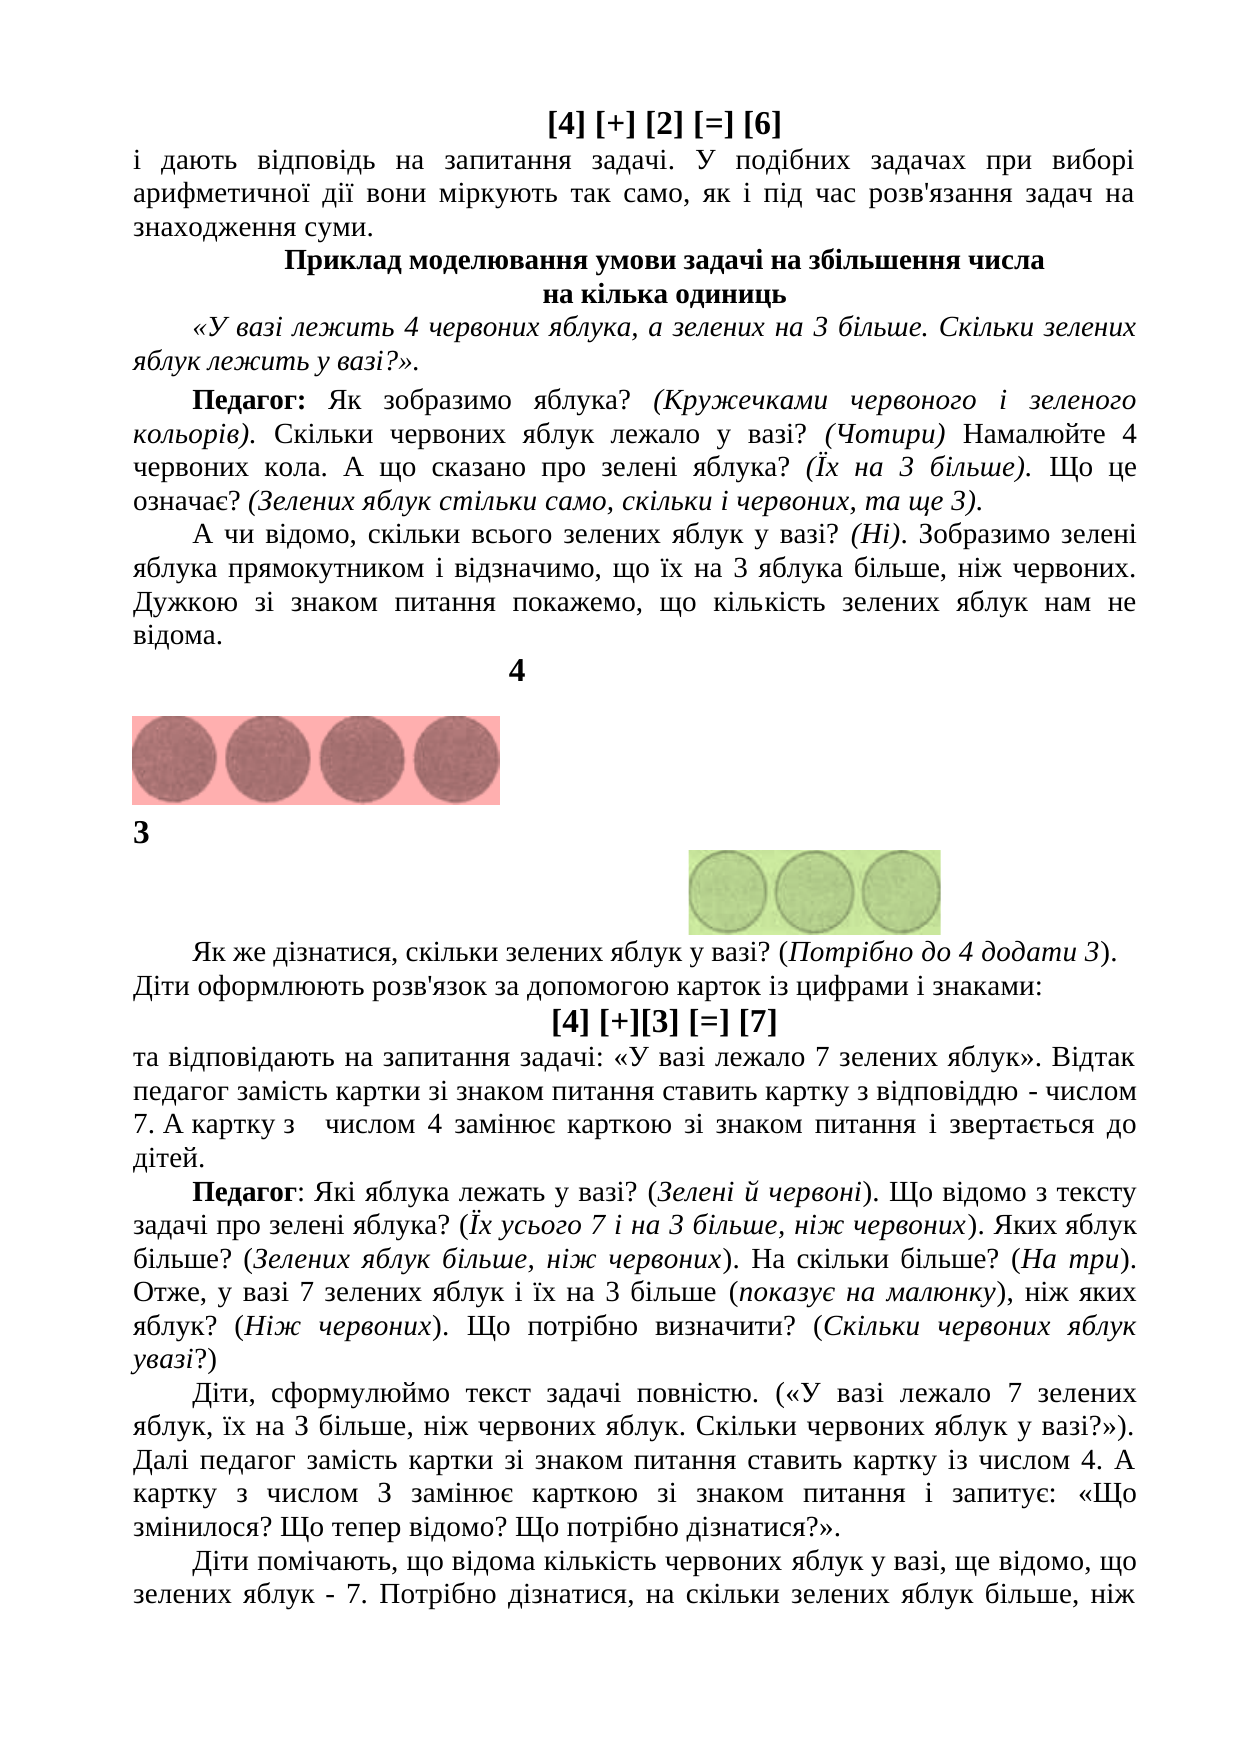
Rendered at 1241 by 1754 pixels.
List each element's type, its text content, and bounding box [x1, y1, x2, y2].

text Діти, сформулюймо текст задачі повністю. («У вазі лежало 7 зелених яблук, їх на З більше, ніж червоних яблук. Скільки червоних яблук у вазі?»). Далі педагог замість картки зі знаком питання ставить картку із числом 4. А картку з числом З замінює карткою зі знаком питання і запитує: «Що змінилося? Що тепер відомо? Що потрібно дізнатися?». [133, 1375, 1137, 1543]
text Педагог: Як зобразимо яблука? (Кружечками червоного і зеленого кольорів). Скільки червоних яблук лежало у вазі? (Чотири) Намалюйте 4 червоних кола. А що сказано про зелені яблука? (Їх на 3 більше). Що це означає? (Зелених яблук стільки само, скільки і червоних, та ще 3). [133, 382, 1137, 517]
text А чи відомо, скільки всього зелених яблук у вазі? (Ні). Зобразимо зелені яблука прямокутником і відзначимо, що їх на 3 яблука більше, ніж червоних. Дужкою зі знаком питання покажемо, що кількість зелених яблук нам не відома. [133, 517, 1137, 651]
text та відповідають на запитання задачі: «У вазі лежало 7 зелених яблук». Відтак педагог замість картки зі знаком питання ставить картку з відповіддю - числом 7. А картку з числом 4 замінює карткою зі знаком питання і звертається до дітей. [133, 1039, 1137, 1174]
text і дають відповідь на запитання задачі. У подібних задачах при виборі арифметичної дії вони міркують так само, як і під час розв'язання задач на знаходження суми. [133, 142, 1137, 242]
text 4 [133, 651, 1137, 689]
text Як же дізнатися, скільки зелених яблук у вазі? (Потрібно до 4 додати 3). Діти оформлюють розв'язок за допомогою карток із цифрами і знаками: [133, 934, 1137, 1001]
text [4] [+][3] [=] [7] [133, 1001, 1137, 1039]
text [133, 1543, 1137, 1610]
text на кілька одиниць [133, 276, 1137, 309]
text Приклад моделювання умови задачі на збільшення числа [133, 242, 1137, 276]
text Педагог: Які яблука лежать у вазі? (Зелені й червоні). Що відомо з тексту задачі про зелені яблука? (Їх усього 7 і на 3 більше, ніж червоних). Яких яблук більше? (Зелених яблук більше, ніж червоних). На скільки більше? (На три). Отже, у вазі 7 зелених яблук і їх на 3 більше (показує на малюнку), ніж яких яблук? (Ніж червоних). Що потрібно визначити? (Скільки червоних яблук увазі?) [133, 1174, 1137, 1375]
text 3 [133, 689, 1137, 851]
text «У вазі лежить 4 червоних яблука, а зелених на 3 більше. Скільки зелених яблук лежить у вазі?». [133, 309, 1137, 377]
text [4] [+] [2] [=] [6] [133, 103, 1137, 142]
